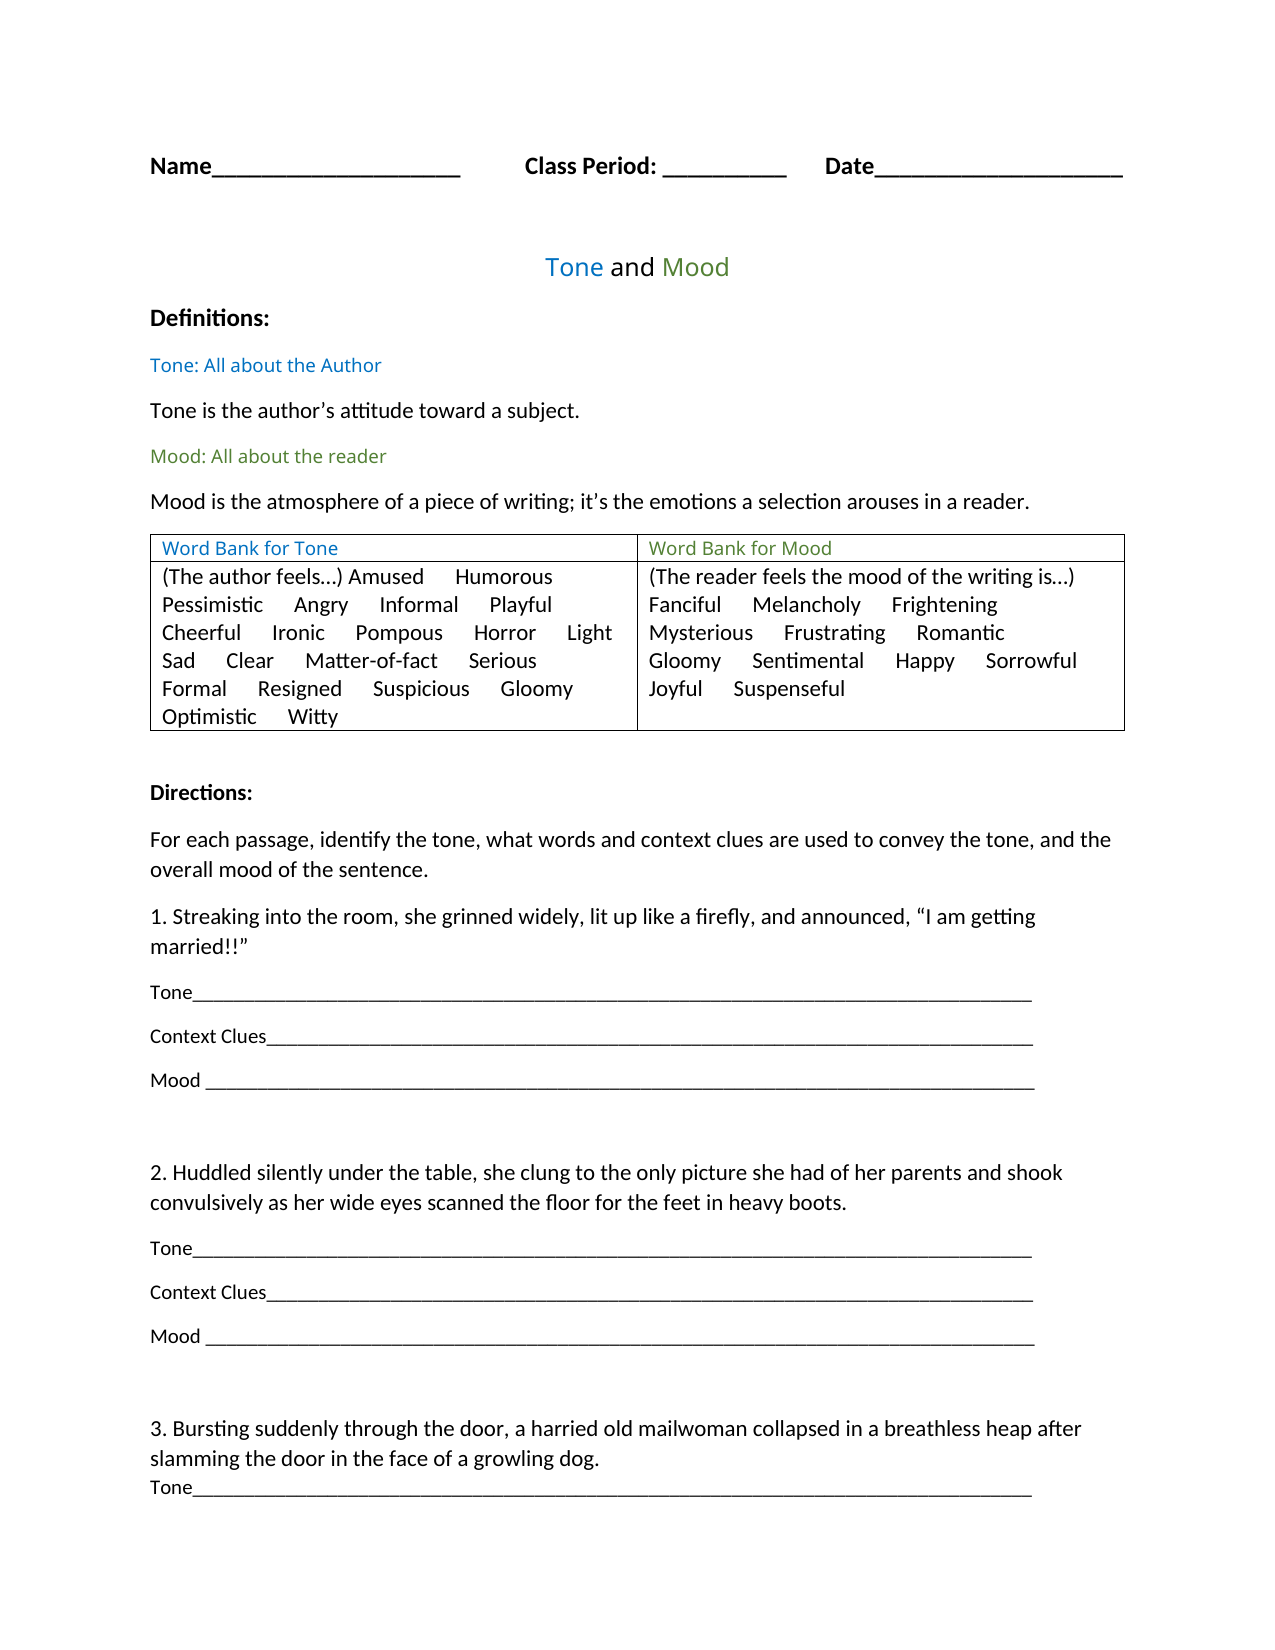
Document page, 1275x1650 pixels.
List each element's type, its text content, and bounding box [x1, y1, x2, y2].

text Tone_________________________________________________________________________________ [150, 1235, 1125, 1261]
text 1. Streaking into the room, she grinned widely, lit up like a firefly, and announced, “I am getting married!!” [150, 902, 1125, 960]
text Context Clues__________________________________________________________________________ [150, 1279, 1125, 1304]
text 2. Huddled silently under the table, she clung to the only picture she had of her parents and shook convulsively as her wide eyes scanned the floor for the feet in heavy boots. [150, 1158, 1125, 1216]
table_header Word Bank for Tone [151, 535, 637, 561]
text For each passage, identify the tone, what words and context clues are used to convey the tone, and the overall mood of the sentence. [150, 825, 1125, 883]
text 3. Bursting suddenly through the door, a harried old mailwoman collapsed in a breathless heap after slamming the door in the face of a growling dog. Tone_________________________________________________________________________________ [150, 1414, 1125, 1500]
text Definitions: [150, 303, 1125, 333]
table_cell (The author feels…) Amused Humorous Pessimistic Angry Informal Playful Cheerful Ironic Pompous Horror Light Sad Clear Matter-of-fact Serious Formal Resigned Suspicious Gloomy Optimistic Witty [151, 562, 637, 730]
text Mood is the atmosphere of a piece of writing; it’s the emotions a selection arouses in a reader. [150, 487, 1125, 515]
text Directions: [150, 778, 1125, 806]
text Name____________________ Class Period: __________ Date____________________ [150, 150, 1125, 181]
text Mood: All about the reader [150, 443, 1125, 469]
text Tone and Mood [150, 249, 1125, 283]
text Mood ________________________________________________________________________________ [150, 1067, 1125, 1092]
table_cell (The reader feels the mood of the writing is…) Fanciful Melancholy Frightening Mysterious Frustrating Romantic Gloomy Sentimental Happy Sorrowful Joyful Suspenseful [638, 562, 1124, 730]
text Mood ________________________________________________________________________________ [150, 1323, 1125, 1349]
text Tone is the author’s attitude toward a subject. [150, 396, 1125, 424]
text Context Clues__________________________________________________________________________ [150, 1023, 1125, 1048]
table_header Word Bank for Mood [638, 535, 1124, 561]
text Tone_________________________________________________________________________________ [150, 979, 1125, 1004]
text Tone: All about the Author [150, 352, 1125, 378]
